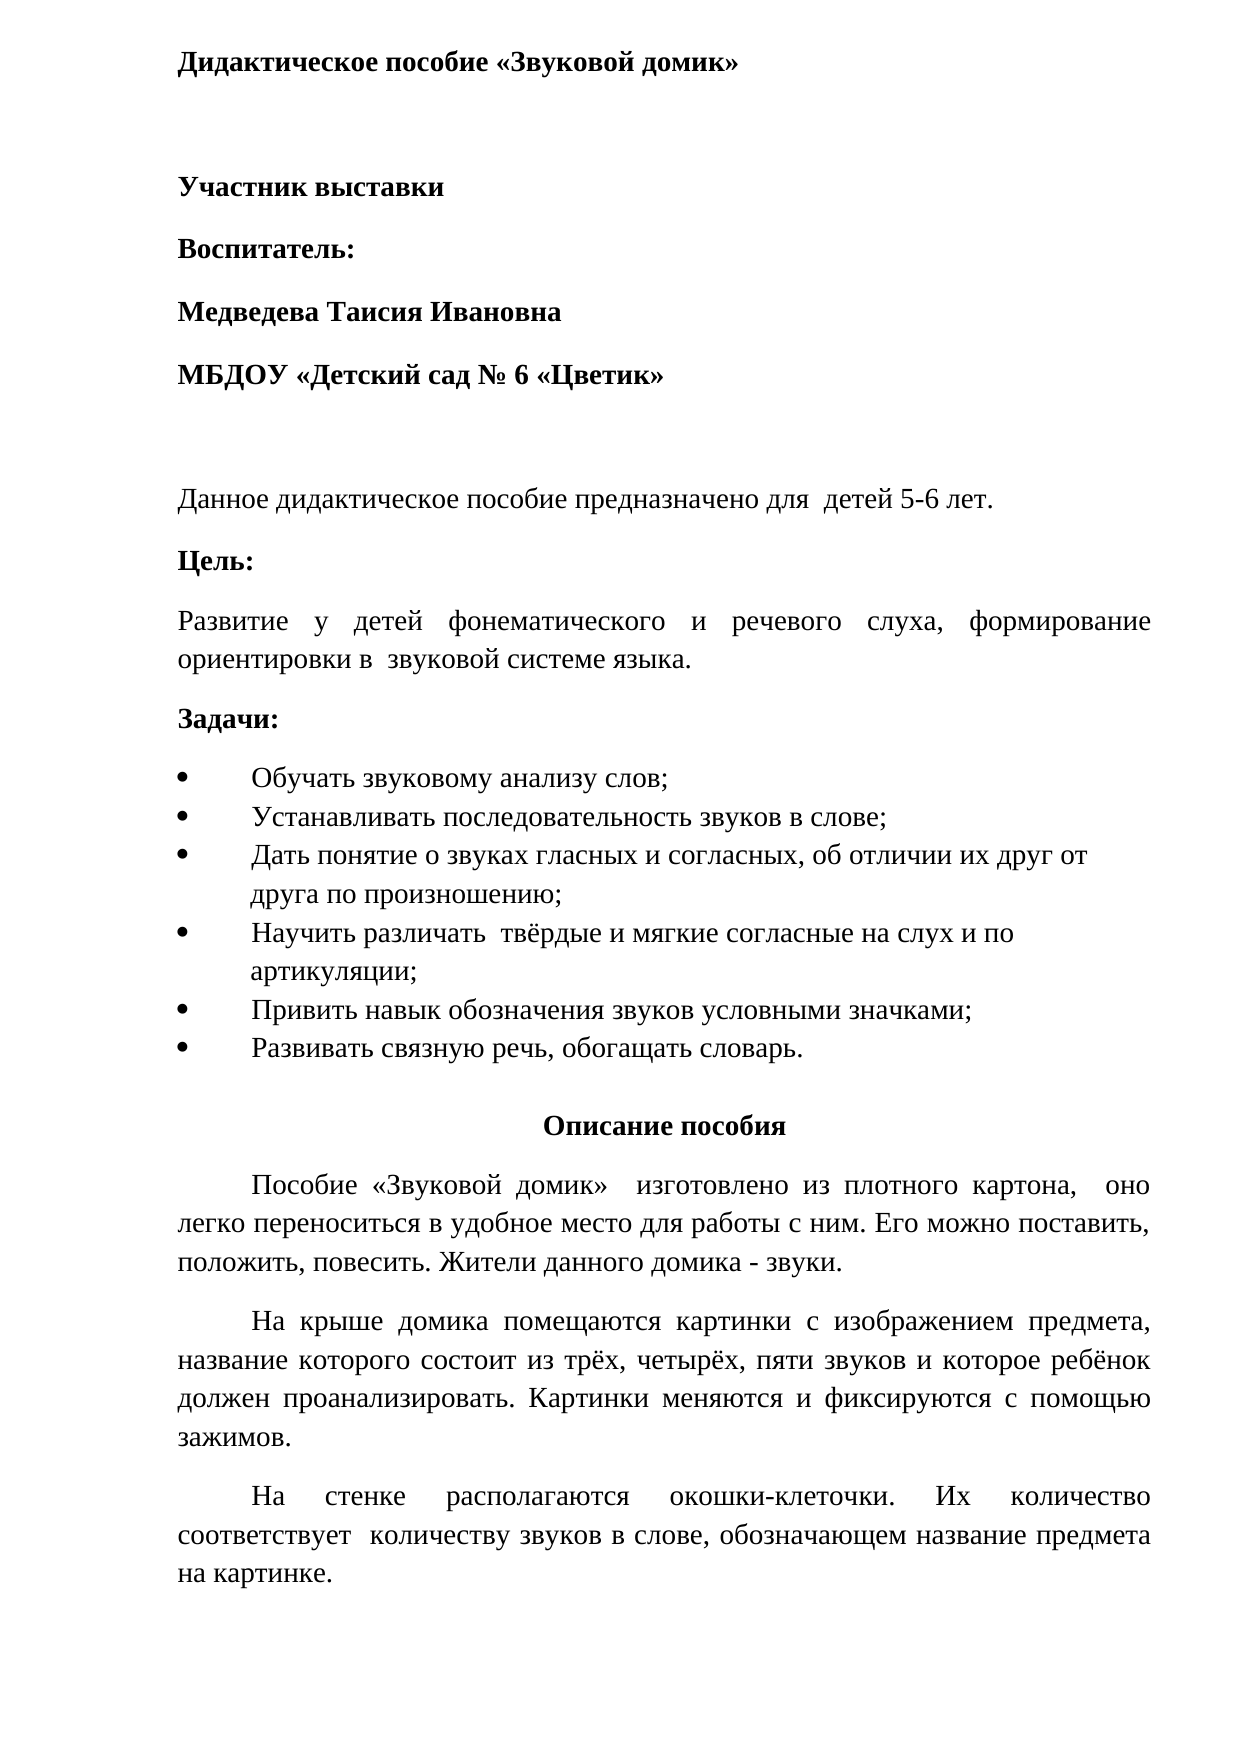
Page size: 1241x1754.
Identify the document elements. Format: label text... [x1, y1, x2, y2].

list Дать понятие о звуках гласных и согласных, об отличии их друг от [177, 837, 1152, 871]
list артикуляции; [177, 953, 1152, 987]
text Задачи: [177, 701, 1152, 734]
text Дидактическое пособие «Звуковой домик» [177, 44, 1152, 78]
text Пособие «Звуковой домик» изготовлено из плотного картона, оно легко переноситься в удобное место для работы с ним. Его можно поставить, положить, повесить. Жители данного домика - звуки. [177, 1167, 1152, 1278]
list Обучать звуковому анализу слов; [177, 760, 1152, 794]
text Медведева Таисия Ивановна [177, 294, 1152, 328]
text На крыше домика помещаются картинки с изображением предмета, название которого состоит из трёх, четырёх, пяти звуков и которое ребёнок должен проанализировать. Картинки меняются и фиксируются с помощью зажимов. [177, 1303, 1152, 1453]
list друга по произношению; [177, 876, 1152, 910]
text Цель: [177, 543, 1152, 577]
list Научить различать твёрдые и мягкие согласные на слух и по [177, 915, 1152, 948]
list Привить навык обозначения звуков условными значками; [177, 992, 1152, 1026]
text Воспитатель: [177, 231, 1152, 265]
list Описание пособия [177, 1108, 1152, 1141]
list Устанавливать последовательность звуков в слове; [177, 799, 1152, 832]
text Развитие у детей фонематического и речевого слуха, формирование ориентировки в звуковой системе языка. [177, 603, 1152, 675]
text На стенке располагаются окошки-клеточки. Их количество соответствует количеству звуков в слове, обозначающем название предмета на картинке. [177, 1478, 1152, 1589]
text МБДОУ «Детский сад № 6 «Цветик» [177, 357, 1152, 390]
text Данное дидактическое пособие предназначено для детей 5-6 лет. [177, 481, 1152, 514]
list Развивать связную речь, обогащать словарь. [177, 1031, 1152, 1064]
text Участник выставки [177, 169, 1152, 202]
